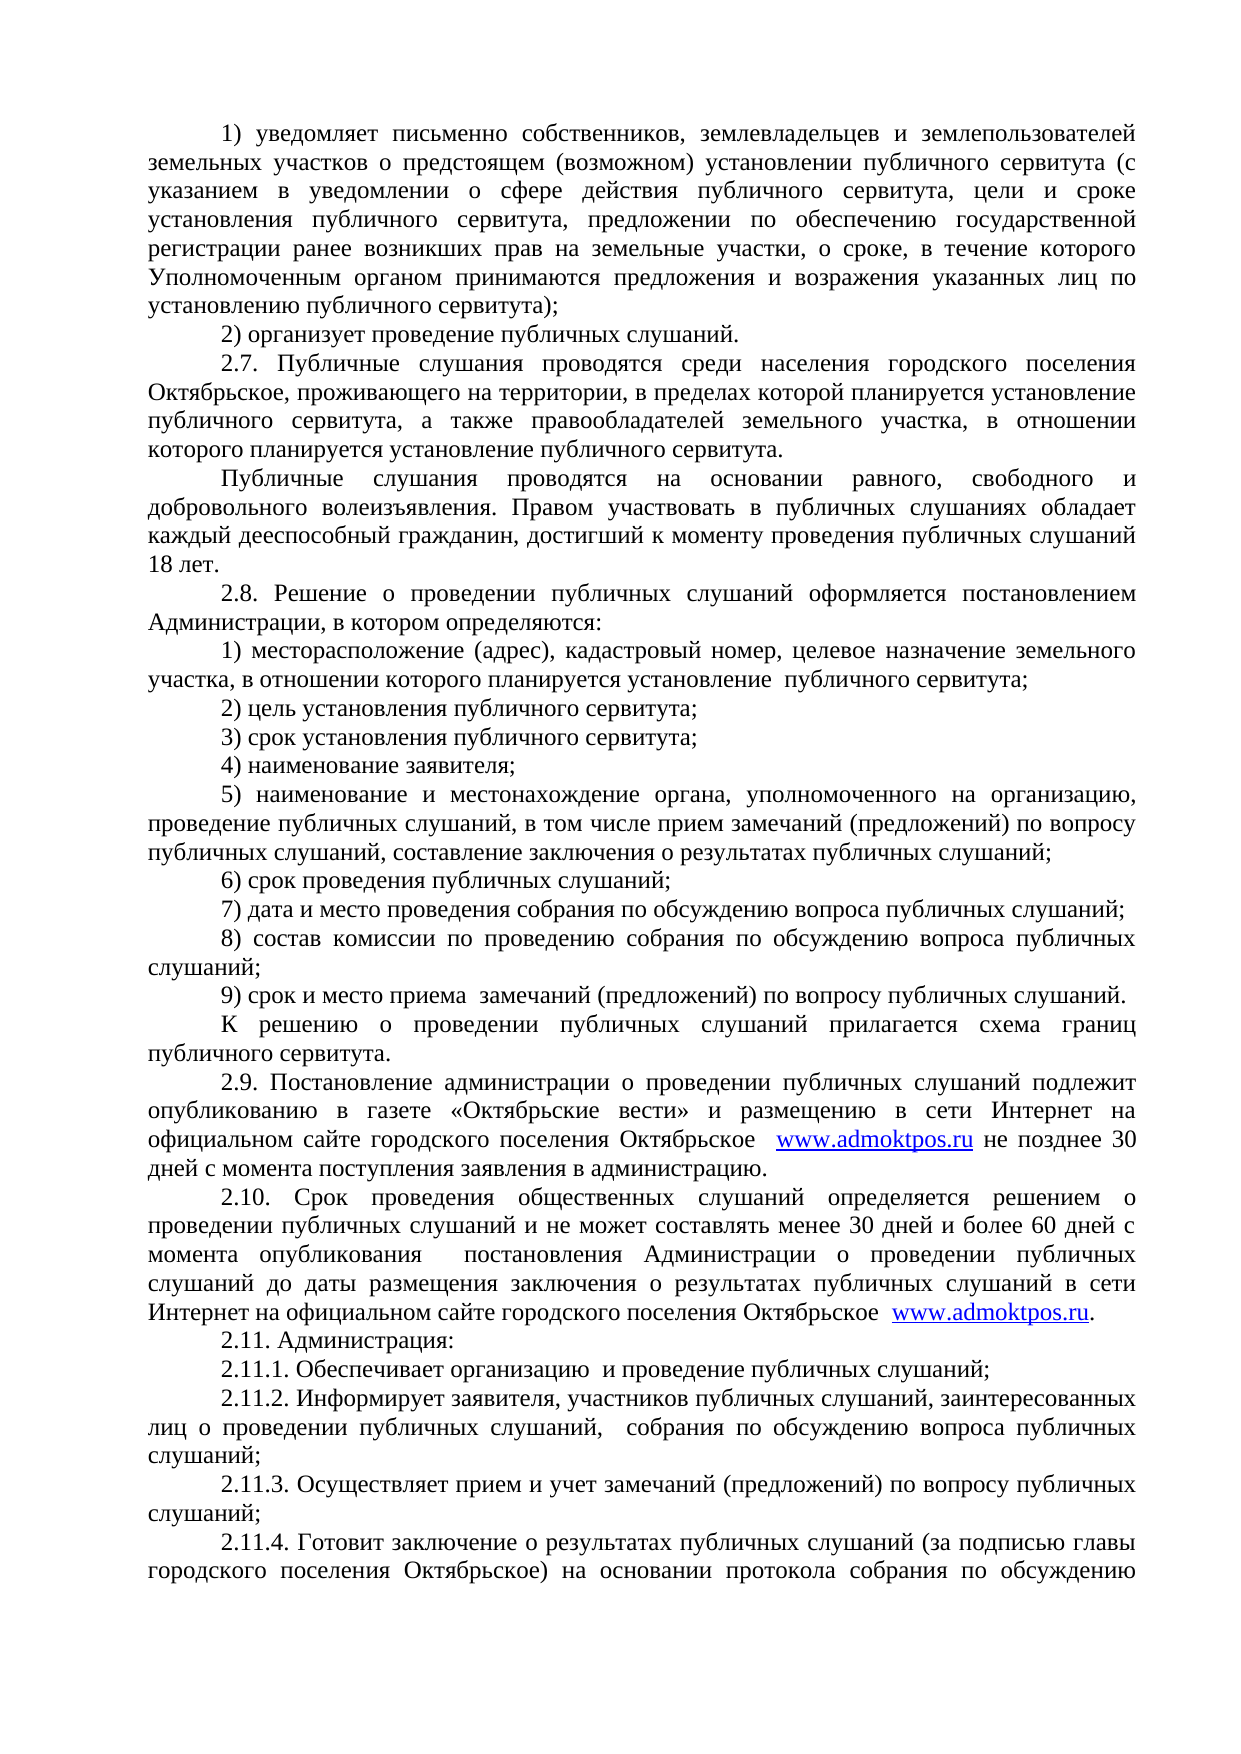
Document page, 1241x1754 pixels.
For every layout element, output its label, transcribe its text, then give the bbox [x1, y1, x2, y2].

text 2.9. Постановление администрации о проведении публичных слушаний подлежит опубликованию в газете «Октябрьские вести» и размещению в сети Интернет на официальном сайте городского поселения Октябрьское www.admoktpos.ru не позднее 30 дней с момента поступления заявления в администрацию. [148, 1067, 1137, 1182]
text 6) срок проведения публичных слушаний; [148, 866, 1137, 894]
text 2.11.1. Обеспечивает организацию и проведение публичных слушаний; [148, 1354, 1137, 1383]
text 8) состав комиссии по проведению собрания по обсуждению вопроса публичных слушаний; [148, 923, 1137, 981]
text 2.7. Публичные слушания проводятся среди населения городского поселения Октябрьское, проживающего на территории, в пределах которой планируется установление публичного сервитута, а также правообладателей земельного участка, в отношении которого планируется установление публичного сервитута. [148, 348, 1137, 463]
text 2) организует проведение публичных слушаний. [148, 319, 1137, 348]
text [148, 1527, 1137, 1584]
text 1) уведомляет письменно собственников, землевладельцев и землепользователей земельных участков о предстоящем (возможном) установлении публичного сервитута (с указанием в уведомлении о сфере действия публичного сервитута, цели и сроке установления публичного сервитута, предложении по обеспечению государственной регистрации ранее возникших прав на земельные участки, о сроке, в течение которого Уполномоченным органом принимаются предложения и возражения указанных лиц по установлению публичного сервитута); [148, 118, 1137, 319]
text К решению о проведении публичных слушаний прилагается схема границ публичного сервитута. [148, 1009, 1137, 1067]
text 2.10. Срок проведения общественных слушаний определяется решением о проведении публичных слушаний и не может составлять менее 30 дней и более 60 дней с момента опубликования постановления Администрации о проведении публичных слушаний до даты размещения заключения о результатах публичных слушаний в сети Интернет на официальном сайте городского поселения Октябрьское www.admoktpos.ru. [148, 1182, 1137, 1326]
text 2.11.2. Информирует заявителя, участников публичных слушаний, заинтересованных лиц о проведении публичных слушаний, собрания по обсуждению вопроса публичных слушаний; [148, 1383, 1137, 1469]
text 2) цель установления публичного сервитута; [148, 693, 1137, 722]
text 2.11.3. Осуществляет прием и учет замечаний (предложений) по вопросу публичных слушаний; [148, 1469, 1137, 1527]
text 4) наименование заявителя; [148, 751, 1137, 779]
text 2.8. Решение о проведении публичных слушаний оформляется постановлением Администрации, в котором определяются: [148, 578, 1137, 636]
text Публичные слушания проводятся на основании равного, свободного и добровольного волеизъявления. Правом участвовать в публичных слушаниях обладает каждый дееспособный гражданин, достигший к моменту проведения публичных слушаний 18 лет. [148, 463, 1137, 578]
text 5) наименование и местонахождение органа, уполномоченного на организацию, проведение публичных слушаний, в том числе прием замечаний (предложений) по вопросу публичных слушаний, составление заключения о результатах публичных слушаний; [148, 779, 1137, 866]
text 9) срок и место приема замечаний (предложений) по вопросу публичных слушаний. [148, 981, 1137, 1009]
text 2.11. Администрация: [148, 1326, 1137, 1354]
text 1) месторасположение (адрес), кадастровый номер, целевое назначение земельного участка, в отношении которого планируется установление публичного сервитута; [148, 636, 1137, 693]
text 7) дата и место проведения собрания по обсуждению вопроса публичных слушаний; [148, 894, 1137, 923]
text 3) срок установления публичного сервитута; [148, 722, 1137, 751]
